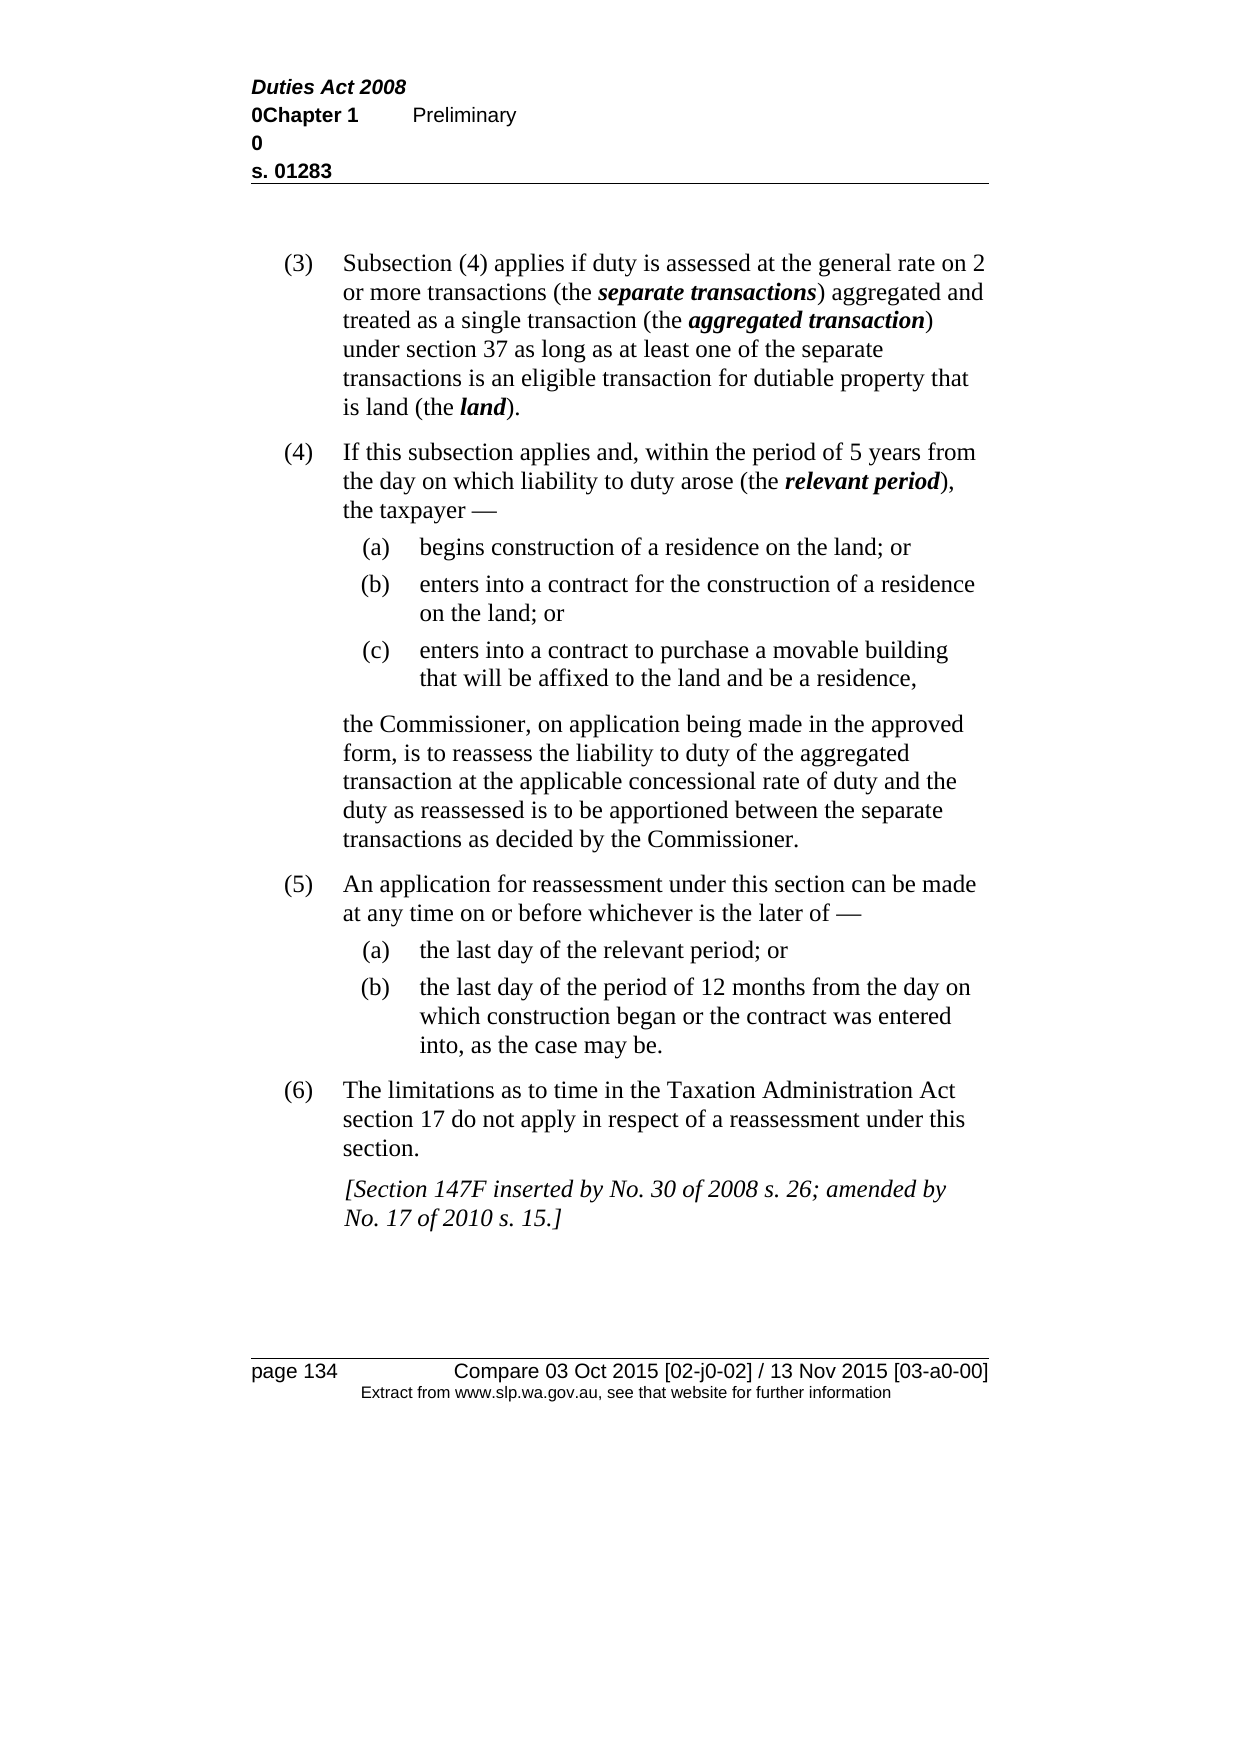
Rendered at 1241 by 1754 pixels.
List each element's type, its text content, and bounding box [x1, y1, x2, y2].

text (a) the last day of the relevant period; or [251, 935, 989, 964]
text (6) The limitations as to time in the Taxation Administration Act section 17 do not apply in respect of a reassessment under this section. [251, 1075, 989, 1161]
text [Section 147F inserted by No. 30 of 2008 s. 26; amended by No. 17 of 2010 s. 15.] [251, 1174, 989, 1231]
text (3) Subsection (4) applies if duty is assessed at the general rate on 2 or more transactions (the separate transactions) aggregated and treated as a single transaction (the aggregated transaction) under section 37 as long as at least one of the separate transactions is an eligible transaction for dutiable property that is land (the land). [251, 248, 989, 421]
text (4) If this subsection applies and, within the period of 5 years from the day on which liability to duty arose (the relevant period), the taxpayer — [251, 437, 989, 523]
text (c) enters into a contract to purchase a movable building that will be affixed to the land and be a residence, [251, 635, 989, 692]
text (5) An application for reassessment under this section can be made at any time on or before whichever is the later of — [251, 869, 989, 927]
text the Commissioner, on application being made in the approved form, is to reassess the liability to duty of the aggregated transaction at the applicable concessional rate of duty and the duty as reassessed is to be apportioned between the separate transactions as decided by the Commissioner. [251, 709, 989, 853]
text (b) the last day of the period of 12 months from the day on which construction began or the contract was entered into, as the case may be. [251, 972, 989, 1058]
text (b) enters into a contract for the construction of a residence on the land; or [251, 569, 989, 626]
text (a) begins construction of a residence on the land; or [251, 532, 989, 561]
